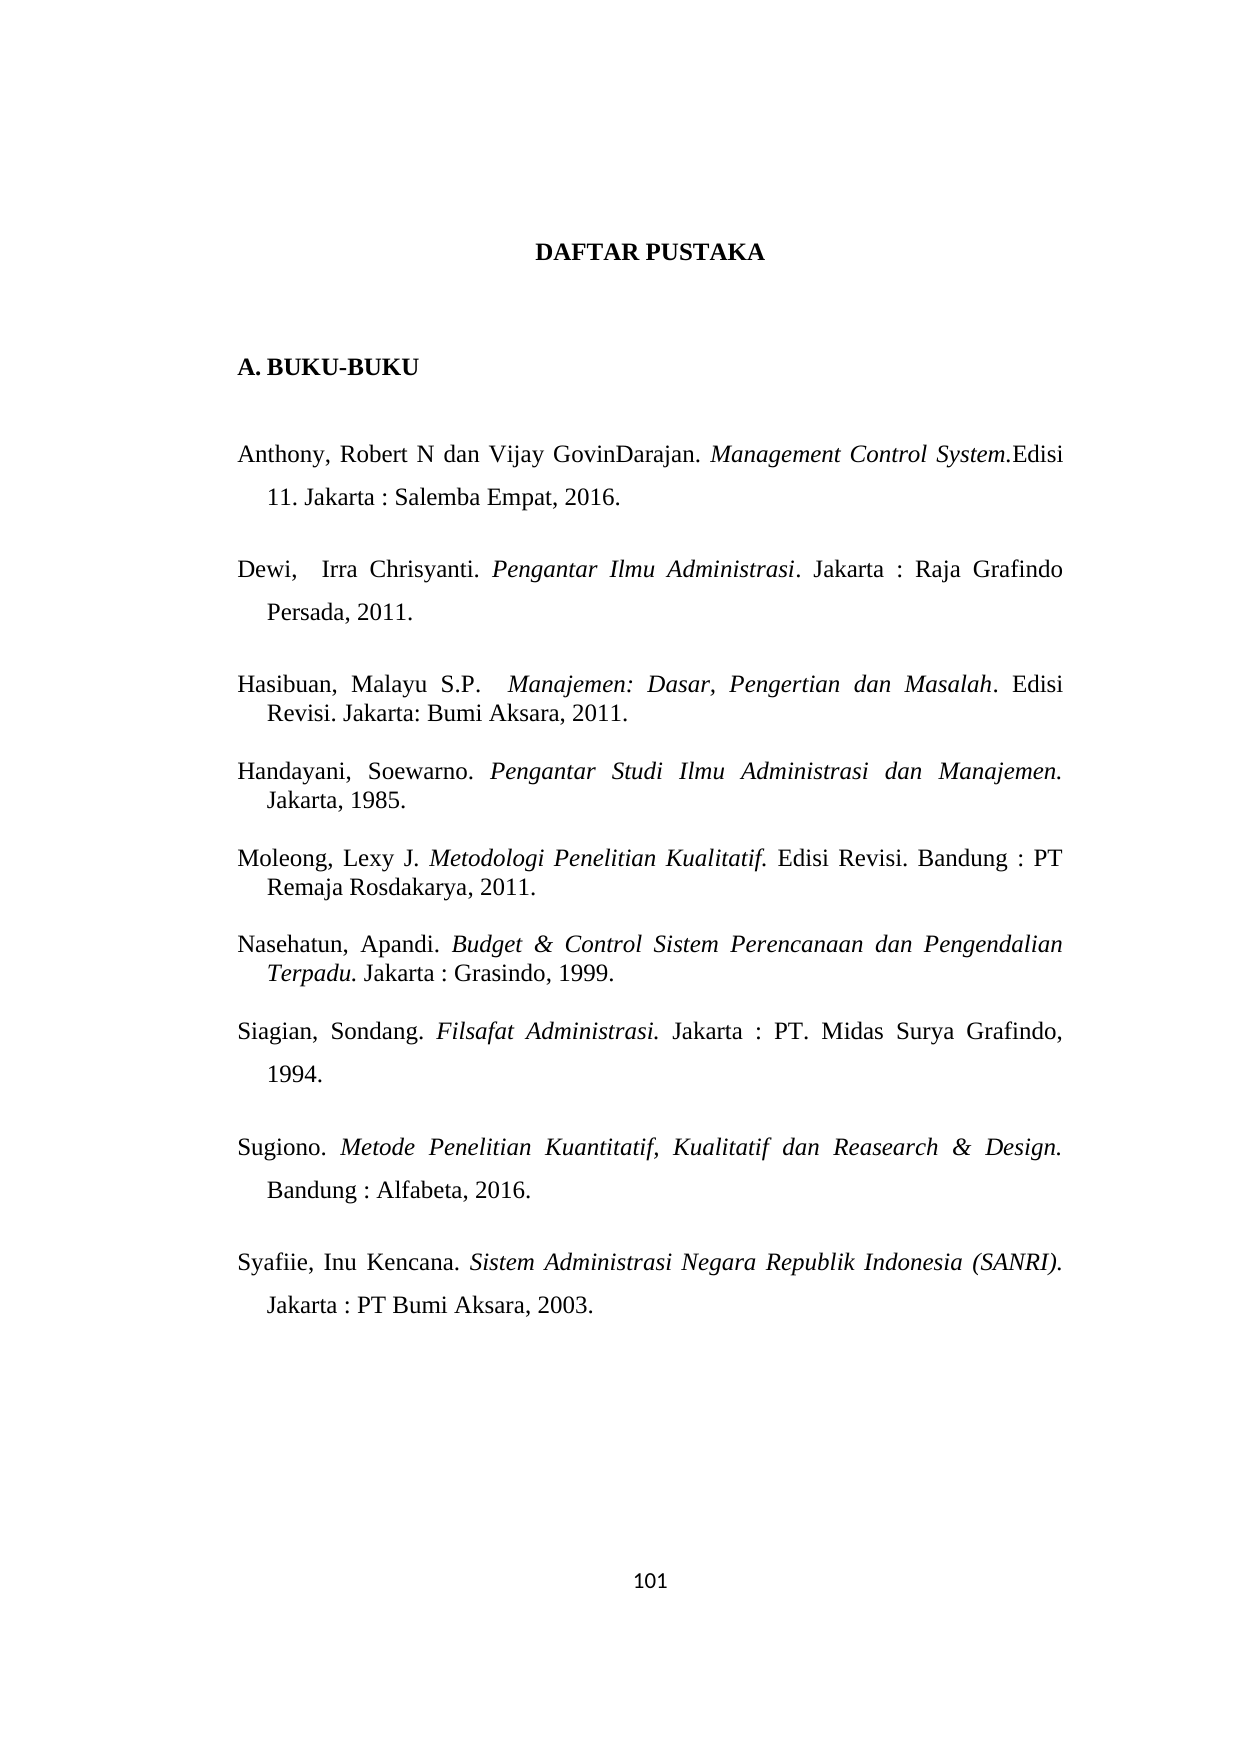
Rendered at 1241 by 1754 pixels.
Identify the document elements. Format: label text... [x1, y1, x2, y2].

text Hasibuan, Malayu S.P. Manajemen: Dasar, Pengertian dan Masalah. Edisi Revisi. Jakarta: Bumi Aksara, 2011. [237, 669, 1063, 727]
text Syafiie, Inu Kencana. Sistem Administrasi Negara Republik Indonesia (SANRI). Jakarta : PT Bumi Aksara, 2003. [237, 1247, 1063, 1319]
text Sugiono. Metode Penelitian Kuantitatif, Kualitatif dan Reasearch & Design. Bandung : Alfabeta, 2016. [237, 1132, 1063, 1203]
list DAFTAR PUSTAKA [237, 237, 1063, 266]
text Nasehatun, Apandi. Budget & Control Sistem Perencanaan dan Pengendalian Terpadu. Jakarta : Grasindo, 1999. [237, 929, 1063, 987]
text Siagian, Sondang. Filsafat Administrasi. Jakarta : PT. Midas Surya Grafindo, 1994. [237, 1016, 1063, 1088]
text Dewi, Irra Chrisyanti. Pengantar Ilmu Administrasi. Jakarta : Raja Grafindo Persada, 2011. [237, 554, 1063, 626]
list BUKU-BUKU [237, 352, 1063, 381]
text Handayani, Soewarno. Pengantar Studi Ilmu Administrasi dan Manajemen. Jakarta, 1985. [237, 756, 1063, 814]
text Anthony, Robert N dan Vijay GovinDarajan. Management Control System.Edisi 11. Jakarta : Salemba Empat, 2016. [237, 439, 1063, 511]
text Moleong, Lexy J. Metodologi Penelitian Kualitatif. Edisi Revisi. Bandung : PT Remaja Rosdakarya, 2011. [237, 843, 1063, 900]
